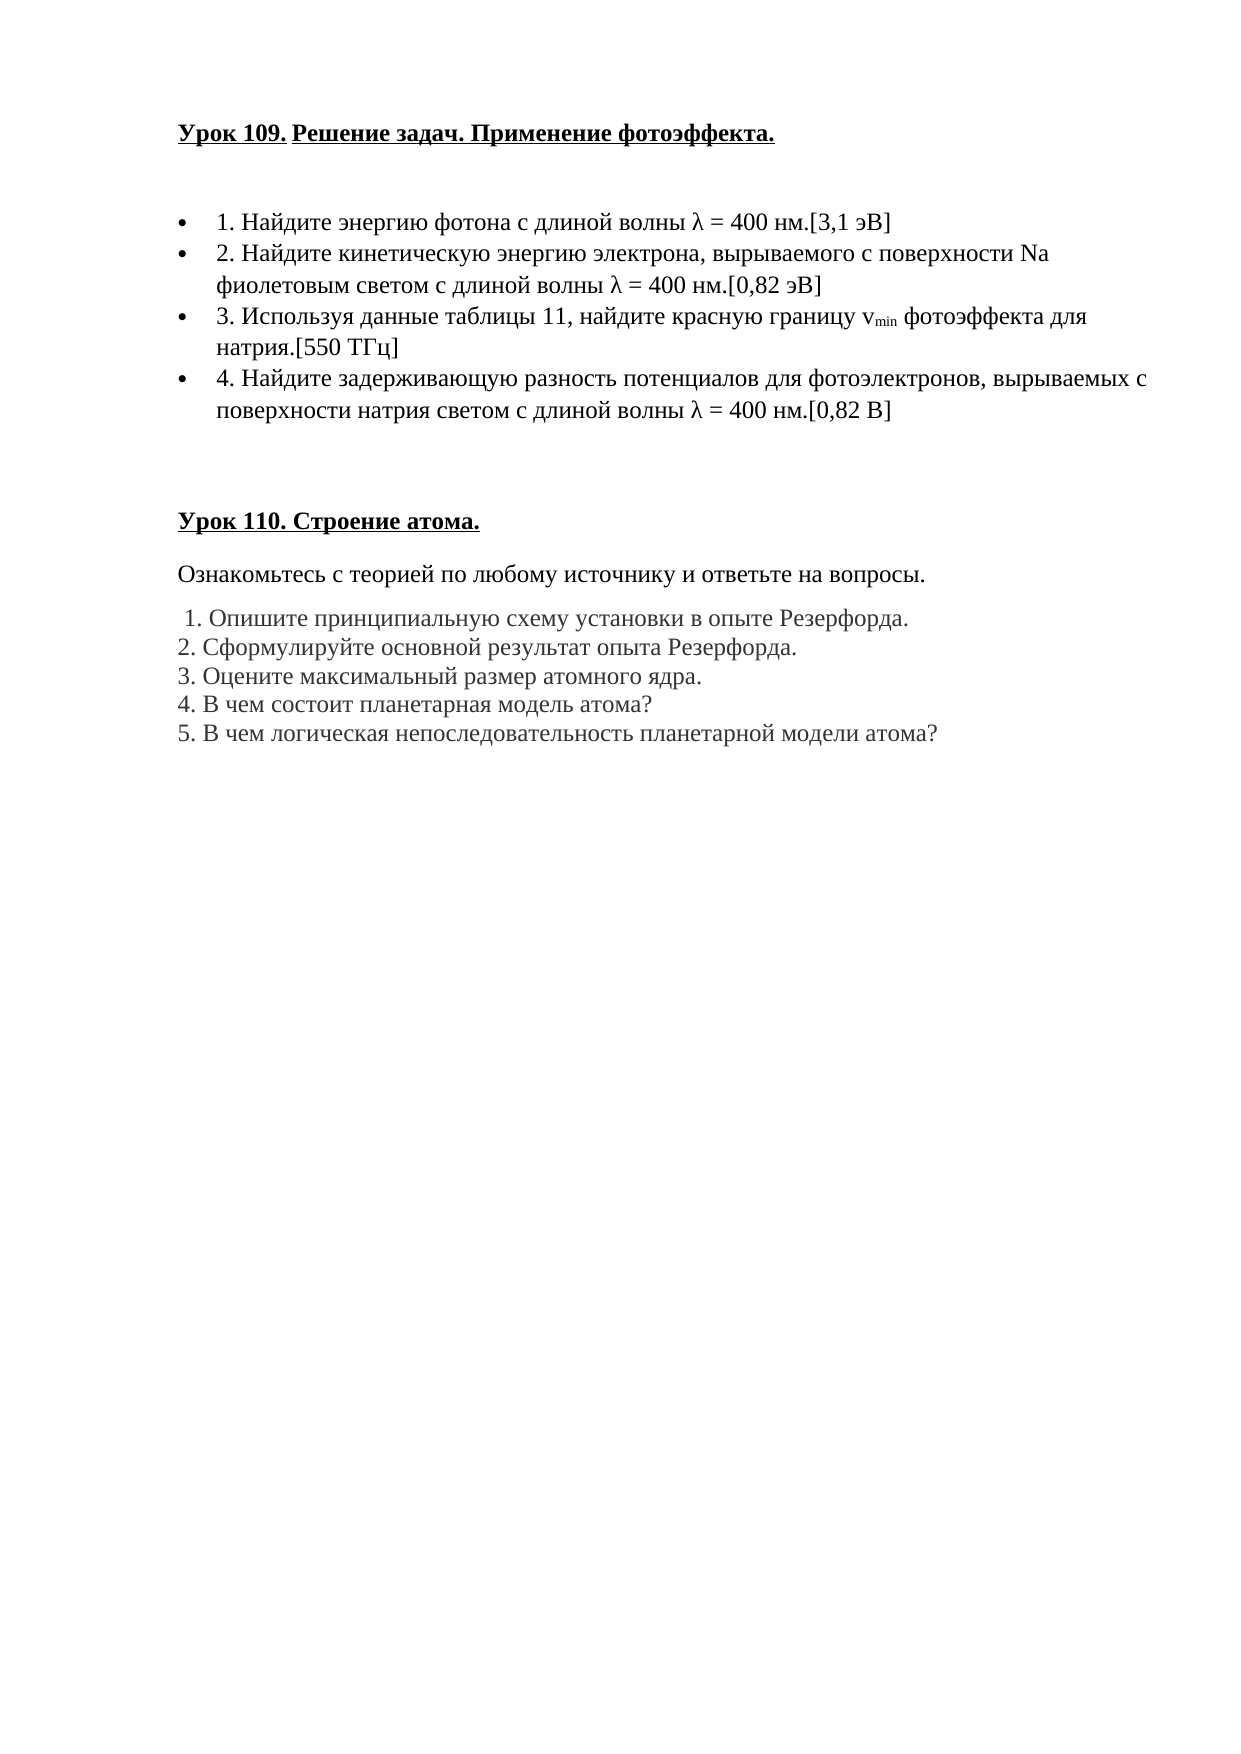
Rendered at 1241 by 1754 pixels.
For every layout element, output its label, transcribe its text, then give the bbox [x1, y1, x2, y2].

list 2. Найдите кинетическую энергию электрона, вырываемого с поверхности Na фиолетовым светом с длиной волны λ = 400 нм.[0,82 эВ] [179, 236, 1152, 298]
text 5. В чем логическая непоследовательность планетарной модели атома? [177, 718, 1152, 747]
list 4. Найдите задерживающую разность потенциалов для фотоэлектронов, вырываемых с поверхности натрия светом с длиной волны λ = 400 нм.[0,82 В] [179, 361, 1152, 423]
subtitle Урок 110. Строение атома. [177, 497, 1152, 534]
list 3. Используя данные таблицы 11, найдите красную границу vmin фотоэффекта для натрия.[550 ТГц] [179, 298, 1152, 361]
list 1. Найдите энергию фотона с длиной волны λ = 400 нм.[3,1 эВ] [179, 205, 1152, 236]
text 2. Сформулируйте основной результат опыта Резерфорда. [177, 632, 1152, 661]
text Урок 109. Решение задач. Применение фотоэффекта. [177, 118, 1152, 147]
subtitle 1. Опишите принципиальную схему установки в опыте Резерфорда. [177, 603, 1152, 632]
subtitle Ознакомьтесь с теорией по любому источнику и ответьте на вопросы. [177, 550, 1152, 588]
text 3. Оцените максимальный размер атомного ядра. [177, 661, 1152, 689]
text 4. В чем состоит планетарная модель атома? [177, 689, 1152, 718]
